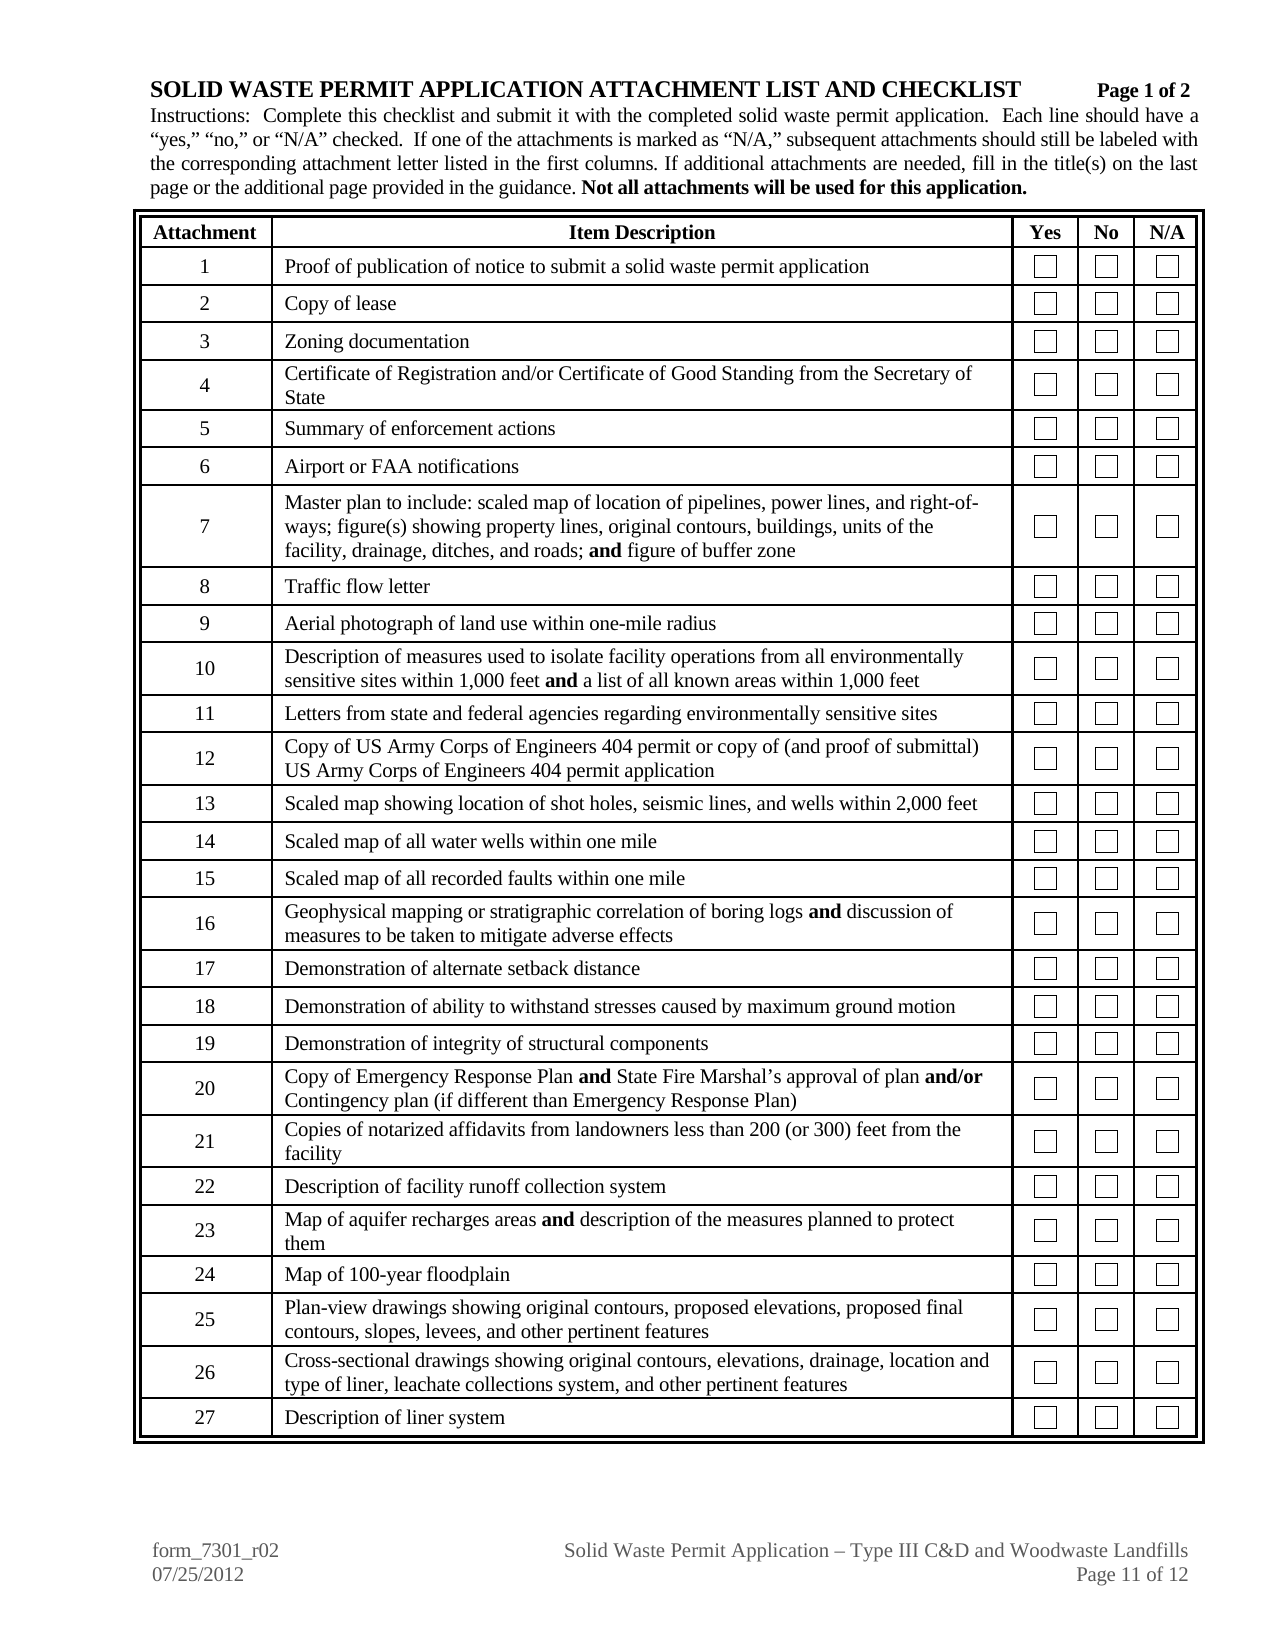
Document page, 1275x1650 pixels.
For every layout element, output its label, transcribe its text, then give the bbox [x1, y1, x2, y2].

table_cell Certificate of Registration and/or Certificate of Good Standing from the Secretary of State [273, 361, 1011, 409]
table_cell [1014, 1168, 1077, 1204]
table_cell Scaled map showing location of shot holes, seismic lines, and wells within 2,000 feet [273, 786, 1011, 821]
table_cell [1079, 1026, 1133, 1061]
table_cell Copy of Emergency Response Plan and State Fire Marshal’s approval of plan and/or Contingency plan (if different than Emergency Response Plan) [273, 1063, 1011, 1114]
table_cell [1135, 411, 1195, 446]
table_cell [1135, 1116, 1195, 1166]
table_cell [1014, 951, 1077, 986]
table_cell Airport or FAA notifications [273, 448, 1011, 484]
table_cell Copy of lease [273, 286, 1011, 321]
table_cell 17 [142, 951, 271, 986]
table_cell [1135, 323, 1195, 358]
table_cell [1135, 951, 1195, 986]
table_cell [1014, 486, 1077, 566]
table_cell [1135, 1168, 1195, 1204]
table_cell 22 [142, 1168, 271, 1204]
table_cell [1014, 1257, 1077, 1292]
table_cell [1079, 988, 1133, 1024]
table_cell Map of aquifer recharges areas and description of the measures planned to protect them [273, 1206, 1011, 1254]
table_cell [1135, 823, 1195, 859]
table_cell 9 [142, 606, 271, 641]
table_cell [1079, 248, 1133, 283]
table_cell [1014, 411, 1077, 446]
table_cell [1014, 696, 1077, 731]
table_cell [1079, 361, 1133, 409]
table_cell Description of liner system [273, 1399, 1011, 1434]
table_cell [1014, 823, 1077, 859]
table_header No [1079, 218, 1133, 246]
table_cell [1079, 696, 1133, 731]
table_cell [1079, 823, 1133, 859]
table_cell [1079, 861, 1133, 896]
table_cell [1014, 1116, 1077, 1166]
table_cell 1 [142, 248, 271, 283]
table_cell [1014, 898, 1077, 949]
table_cell Scaled map of all recorded faults within one mile [273, 861, 1011, 896]
table_cell [1135, 696, 1195, 731]
table_cell [1079, 733, 1133, 784]
table_cell 20 [142, 1063, 271, 1114]
table_cell [1079, 286, 1133, 321]
table_cell 7 [142, 486, 271, 566]
table_header Attachment [138, 212, 272, 246]
table_cell [1079, 1116, 1133, 1166]
table_cell [1135, 1026, 1195, 1061]
table_cell Demonstration of ability to withstand stresses caused by maximum ground motion [273, 988, 1011, 1024]
table_cell [1079, 1294, 1133, 1344]
table_cell Demonstration of integrity of structural components [273, 1026, 1011, 1061]
table_cell [1079, 1063, 1133, 1114]
table_cell [1079, 1206, 1133, 1254]
text Instructions: Complete this checklist and submit it with the completed solid waste permit application. Each line should have a “yes,” “no,” or “N/A” checked. If one of the attachments is marked as “N/A,” subsequent attachments should still be labeled with the corresponding attachment letter listed in the first columns. If additional attachments are needed, fill in the title(s) on the last page or the additional page provided in the guidance. Not all attachments will be used for this application. [150, 103, 1200, 199]
table_cell [1135, 733, 1195, 784]
table_cell 5 [142, 411, 271, 446]
table_cell [1135, 1294, 1195, 1344]
table_cell [1014, 1347, 1077, 1397]
table_cell 25 [142, 1294, 271, 1344]
table_cell [1014, 323, 1077, 358]
table_cell [1079, 323, 1133, 358]
table_cell 3 [142, 323, 271, 358]
table_cell [1079, 411, 1133, 446]
table_header Yes [1014, 218, 1077, 246]
table_cell Letters from state and federal agencies regarding environmentally sensitive sites [273, 696, 1011, 731]
table_cell [1014, 643, 1077, 694]
table_cell 6 [142, 448, 271, 484]
table_cell 13 [142, 786, 271, 821]
table_header N/A [1134, 212, 1200, 246]
table_cell [1079, 643, 1133, 694]
table_cell [1079, 606, 1133, 641]
table_cell [1135, 361, 1195, 409]
table_cell Cross-sectional drawings showing original contours, elevations, drainage, location and type of liner, leachate collections system, and other pertinent features [273, 1347, 1011, 1397]
table_cell [1135, 448, 1195, 484]
table_cell Traffic flow letter [273, 568, 1011, 604]
table_cell Copies of notarized affidavits from landowners less than 200 (or 300) feet from the facility [273, 1116, 1011, 1166]
table_cell [1014, 606, 1077, 641]
table_cell 26 [142, 1347, 271, 1397]
table_cell Description of measures used to isolate facility operations from all environmentally sensitive sites within 1,000 feet and a list of all known areas within 1,000 feet [273, 643, 1011, 694]
table_cell 12 [142, 733, 271, 784]
table_cell [1135, 643, 1195, 694]
table_cell Description of facility runoff collection system [273, 1168, 1011, 1204]
table_cell [1135, 1347, 1195, 1397]
text SOLID WASTE PERMIT APPLICATION ATTACHMENT LIST AND CHECKLIST Page 1 of 2 [150, 75, 1200, 103]
table_cell 27 [142, 1399, 271, 1434]
table_cell [1135, 568, 1195, 604]
table_cell [1014, 1206, 1077, 1254]
table_cell 11 [142, 696, 271, 731]
table_cell 14 [142, 823, 271, 859]
table_cell [1079, 1347, 1133, 1397]
table_cell [1079, 568, 1133, 604]
table_cell [1079, 1168, 1133, 1204]
table_cell [1135, 1206, 1195, 1254]
table_cell [1014, 448, 1077, 484]
table_cell [1014, 248, 1077, 283]
table_cell [1014, 1026, 1077, 1061]
table_cell [1079, 448, 1133, 484]
table_cell [1014, 286, 1077, 321]
table_cell [1135, 248, 1195, 283]
table_cell Plan-view drawings showing original contours, proposed elevations, proposed final contours, slopes, levees, and other pertinent features [273, 1294, 1011, 1344]
table_cell [1079, 1257, 1133, 1292]
table_cell 4 [142, 361, 271, 409]
table_cell 24 [142, 1257, 271, 1292]
table_cell Zoning documentation [273, 323, 1011, 358]
table_cell 10 [142, 643, 271, 694]
table_cell [1135, 988, 1195, 1024]
table_header Item Description [273, 218, 1011, 246]
table_cell [1079, 786, 1133, 821]
table_cell 18 [142, 988, 271, 1024]
table_cell Geophysical mapping or stratigraphic correlation of boring logs and discussion of measures to be taken to mitigate adverse effects [273, 898, 1011, 949]
table_cell [1014, 361, 1077, 409]
table_cell Copy of US Army Corps of Engineers 404 permit or copy of (and proof of submittal) US Army Corps of Engineers 404 permit application [273, 733, 1011, 784]
table_cell [1135, 286, 1195, 321]
table_cell Map of 100-year floodplain [273, 1257, 1011, 1292]
table_cell [1079, 1399, 1133, 1434]
table_cell [1014, 568, 1077, 604]
table_cell [1135, 1257, 1195, 1292]
table_cell [1079, 898, 1133, 949]
table_cell [1014, 1294, 1077, 1344]
table_cell 23 [142, 1206, 271, 1254]
table_cell 21 [142, 1116, 271, 1166]
table_cell [1014, 861, 1077, 896]
table_cell [1014, 733, 1077, 784]
table_cell [1014, 1399, 1077, 1434]
table_cell Master plan to include: scaled map of location of pipelines, power lines, and right-of-ways; figure(s) showing property lines, original contours, buildings, units of the facility, drainage, ditches, and roads; and figure of buffer zone [273, 486, 1011, 566]
table_cell Scaled map of all water wells within one mile [273, 823, 1011, 859]
table_cell 2 [142, 286, 271, 321]
table_cell [1135, 606, 1195, 641]
table_cell Proof of publication of notice to submit a solid waste permit application [273, 248, 1011, 283]
table_cell [1135, 898, 1195, 949]
table_cell [1135, 786, 1195, 821]
table_cell [1135, 1063, 1195, 1114]
table_cell [1014, 786, 1077, 821]
table_cell [1014, 1063, 1077, 1114]
table_cell Summary of enforcement actions [273, 411, 1011, 446]
table_cell [1079, 951, 1133, 986]
table_cell 16 [142, 898, 271, 949]
table_cell [1079, 486, 1133, 566]
table_cell 15 [142, 861, 271, 896]
table_cell Aerial photograph of land use within one-mile radius [273, 606, 1011, 641]
table_cell 19 [142, 1026, 271, 1061]
table_cell [1135, 1399, 1195, 1434]
table_cell [1014, 988, 1077, 1024]
table_cell [1135, 861, 1195, 896]
table_cell 8 [142, 568, 271, 604]
table_cell [1135, 486, 1195, 566]
table_cell Demonstration of alternate setback distance [273, 951, 1011, 986]
